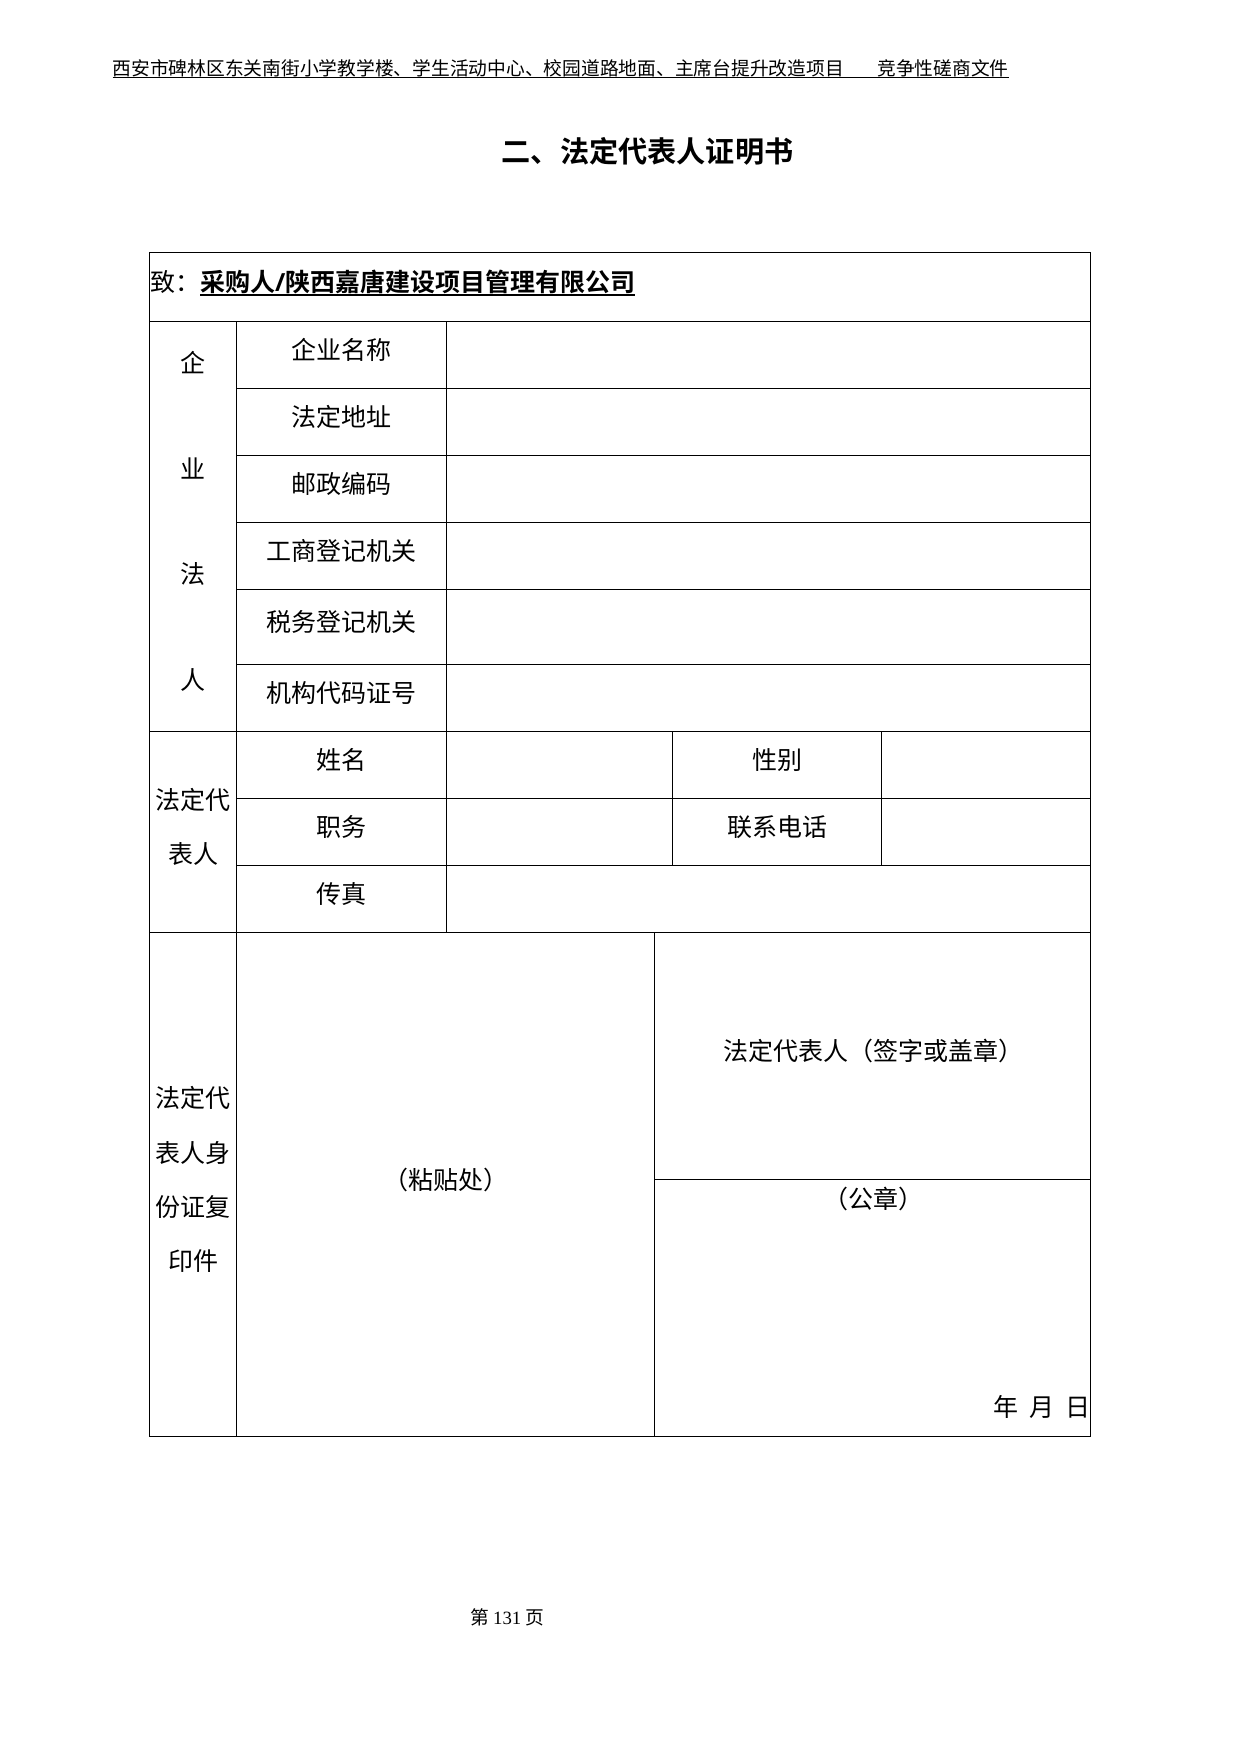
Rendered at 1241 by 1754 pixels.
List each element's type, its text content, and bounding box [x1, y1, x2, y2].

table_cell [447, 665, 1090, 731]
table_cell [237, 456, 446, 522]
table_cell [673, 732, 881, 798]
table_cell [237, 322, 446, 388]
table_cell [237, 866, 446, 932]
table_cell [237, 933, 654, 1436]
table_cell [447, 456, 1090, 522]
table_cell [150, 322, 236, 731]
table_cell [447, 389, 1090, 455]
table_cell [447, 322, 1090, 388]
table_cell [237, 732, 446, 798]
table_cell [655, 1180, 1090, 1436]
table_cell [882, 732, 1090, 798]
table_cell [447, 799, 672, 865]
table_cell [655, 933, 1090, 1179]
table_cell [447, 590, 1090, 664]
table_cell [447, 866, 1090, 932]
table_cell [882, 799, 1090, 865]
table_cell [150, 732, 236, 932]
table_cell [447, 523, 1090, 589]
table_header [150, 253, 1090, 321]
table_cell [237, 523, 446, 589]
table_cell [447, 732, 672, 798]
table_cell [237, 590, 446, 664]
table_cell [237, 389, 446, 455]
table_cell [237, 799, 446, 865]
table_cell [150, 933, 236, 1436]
text 二、法定代表人证明书 [137, 129, 1128, 171]
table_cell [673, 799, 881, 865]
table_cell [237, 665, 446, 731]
